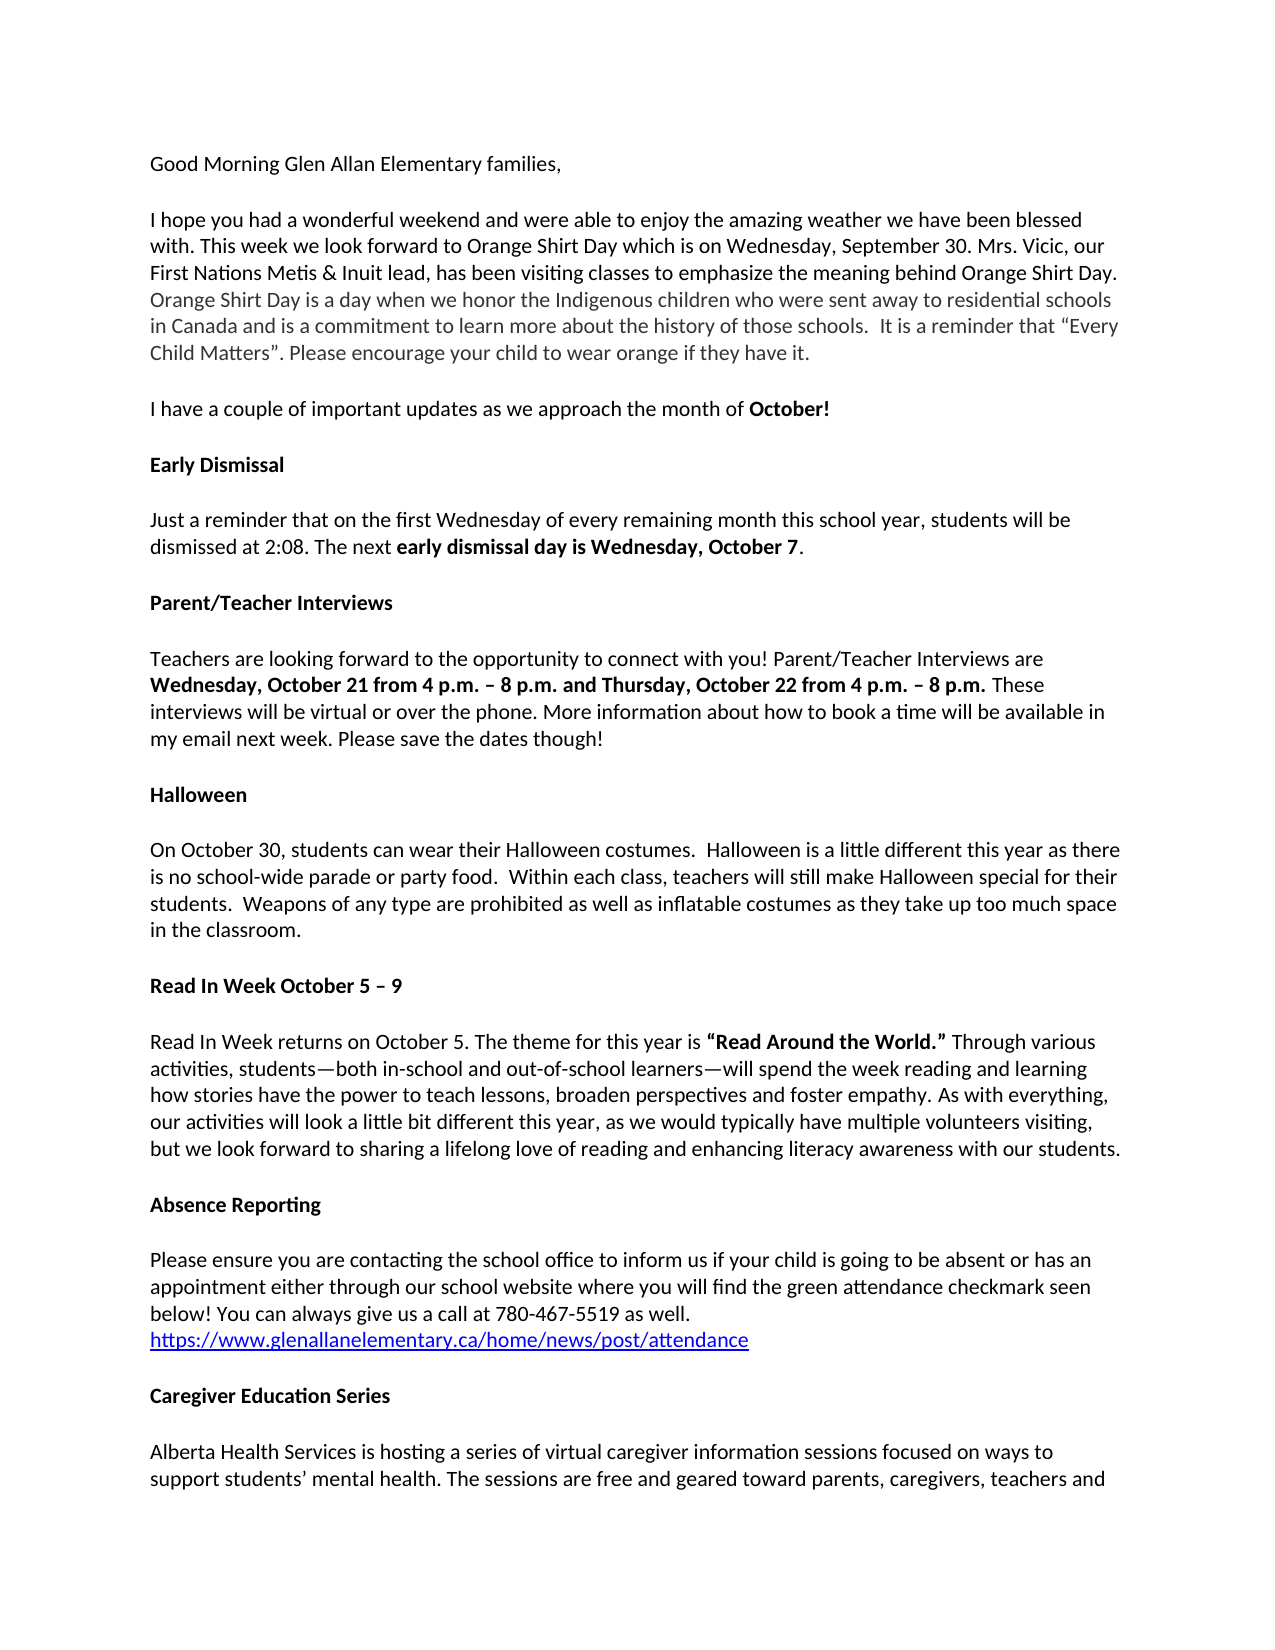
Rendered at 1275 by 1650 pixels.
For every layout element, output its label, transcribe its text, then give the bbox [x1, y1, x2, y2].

text I hope you had a wonderful weekend and were able to enjoy the amazing weather we have been blessed with. This week we look forward to Orange Shirt Day which is on Wednesday, September 30. Mrs. Vicic, our First Nations Metis & Inuit lead, has been visiting classes to emphasize the meaning behind Orange Shirt Day. Orange Shirt Day is a day when we honor the Indigenous children who were sent away to residential schools in Canada and is a commitment to learn more about the history of those schools. It is a reminder that “Every Child Matters”. Please encourage your child to wear orange if they have it. [150, 206, 1125, 366]
text Parent/Teacher Interviews [150, 589, 1125, 616]
text Good Morning Glen Allan Elementary families, [150, 150, 1125, 177]
text Teachers are looking forward to the opportunity to connect with you! Parent/Teacher Interviews are Wednesday, October 21 from 4 p.m. – 8 p.m. and Thursday, October 22 from 4 p.m. – 8 p.m. These interviews will be virtual or over the phone. More information about how to book a time will be available in my email next week. Please save the dates though! [150, 645, 1125, 752]
text Read In Week October 5 – 9 [150, 972, 1125, 999]
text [150, 1438, 1125, 1492]
text Please ensure you are contacting the school office to inform us if your child is going to be absent or has an appointment either through our school website where you will find the green attendance checkmark seen below! You can always give us a call at 780-467-5519 as well. https://www.glenallanelementary.ca/home/news/post/attendance [150, 1247, 1125, 1353]
text I have a couple of important updates as we approach the month of October! [150, 395, 1125, 422]
text Caregiver Education Series [150, 1382, 1125, 1409]
text Read In Week returns on October 5. The theme for this year is “Read Around the World.” Through various activities, students—both in-school and out-of-school learners—will spend the week reading and learning how stories have the power to teach lessons, broaden perspectives and foster empathy. As with everything, our activities will look a little bit different this year, as we would typically have multiple volunteers visiting, but we look forward to sharing a lifelong love of reading and enhancing literacy awareness with our students. [150, 1028, 1125, 1162]
text On October 30, students can wear their Halloween costumes. Halloween is a little different this year as there is no school-wide parade or party food. Within each class, teachers will still make Halloween special for their students. Weapons of any type are prohibited as well as inflatable costumes as they take up too much space in the classroom. [150, 837, 1125, 943]
text Absence Reporting [150, 1191, 1125, 1217]
text Early Dismissal [150, 451, 1125, 477]
text Halloween [150, 781, 1125, 807]
text Just a reminder that on the first Wednesday of every remaining month this school year, students will be dismissed at 2:08. The next early dismissal day is Wednesday, October 7. [150, 507, 1125, 560]
